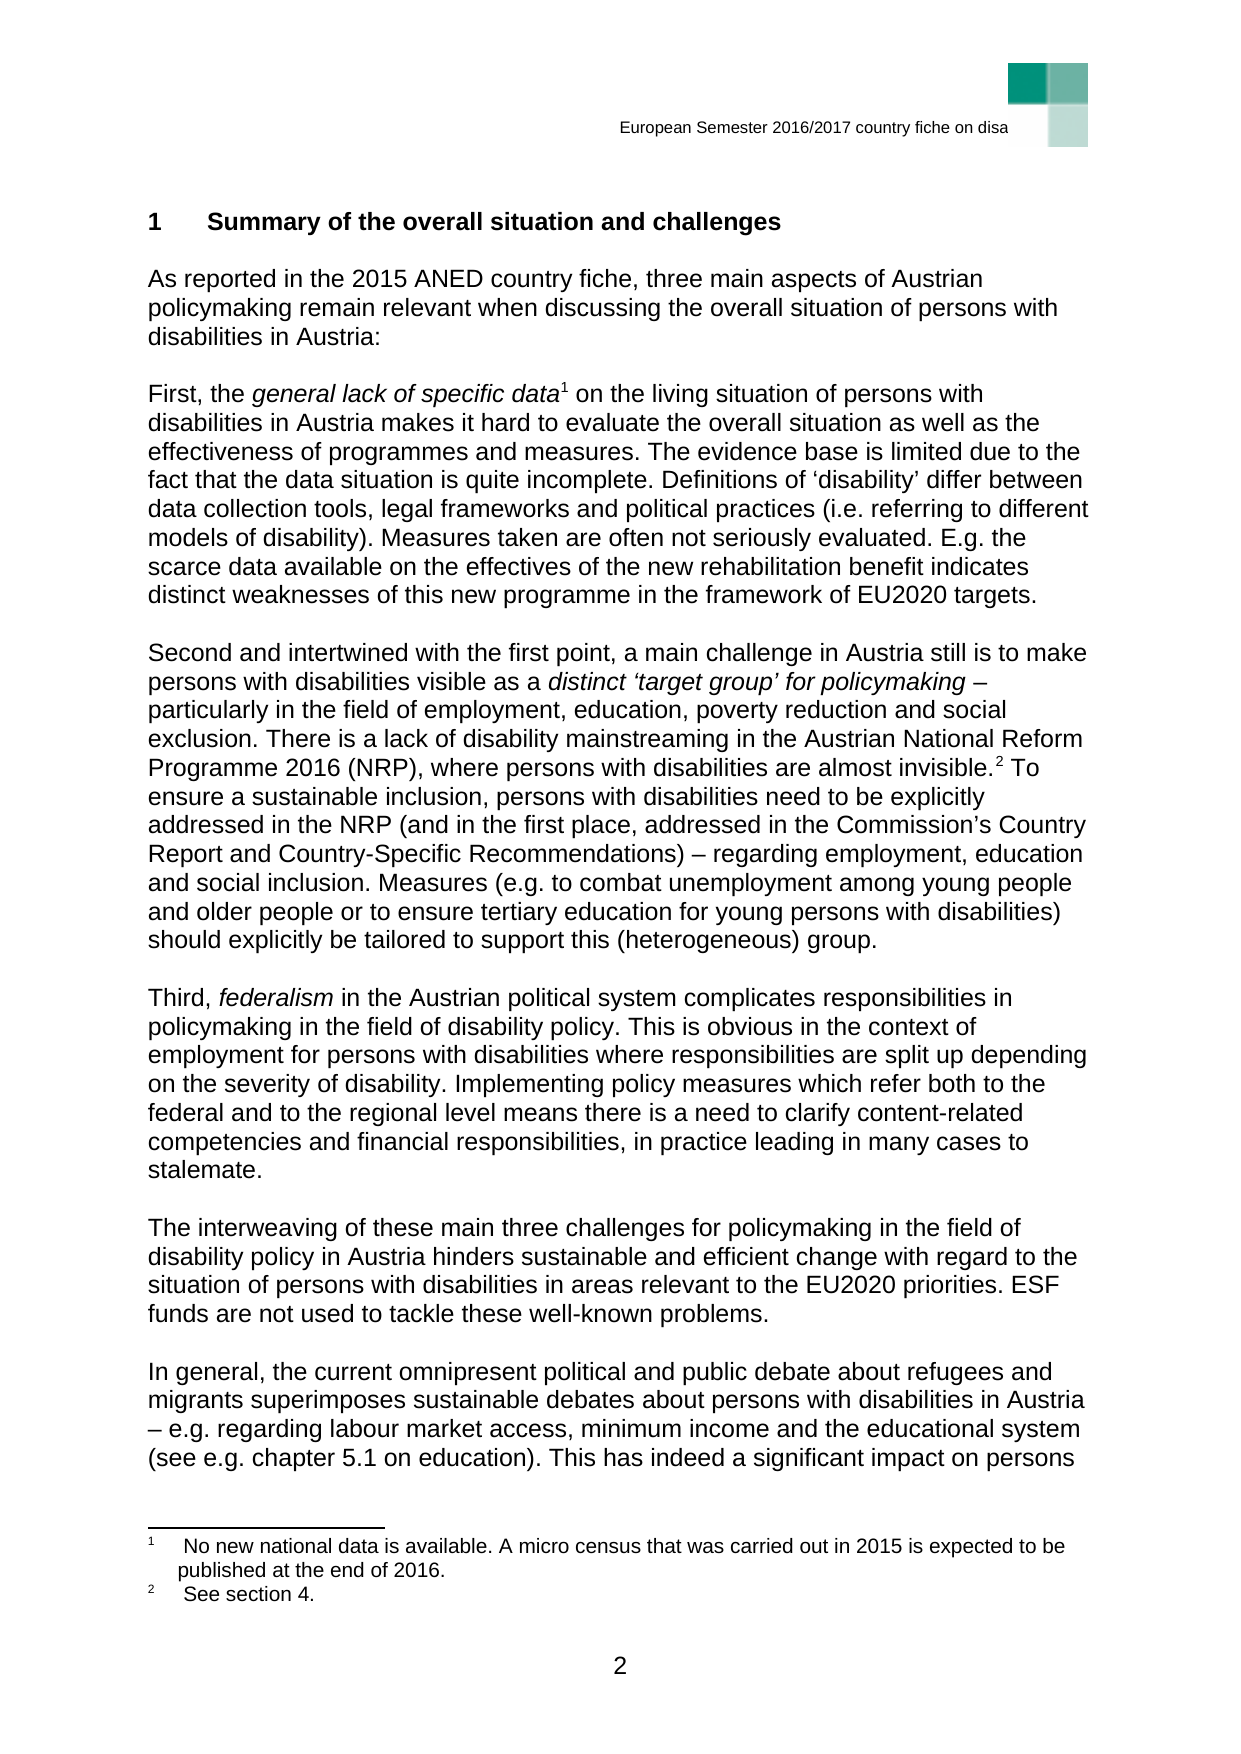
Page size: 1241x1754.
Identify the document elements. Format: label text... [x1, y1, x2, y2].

subtitle Summary of the overall situation and challenges [148, 207, 1092, 236]
picture [1006, 63, 1087, 143]
text As reported in the 2015 ANED country fiche, three main aspects of Austrian policymaking remain relevant when discussing the overall situation of persons with disabilities in Austria: [148, 264, 1092, 351]
text The interweaving of these main three challenges for policymaking in the field of disability policy in Austria hinders sustainable and efficient change with regard to the situation of persons with disabilities in areas relevant to the EU2020 priorities. ESF funds are not used to tackle these well-known problems. [148, 1213, 1092, 1328]
text First, the general lack of specific data on the living situation of persons with disabilities in Austria makes it hard to evaluate the overall situation as well as the effectiveness of programmes and measures. The evidence base is limited due to the fact that the data situation is quite incomplete. Definitions of ‘disability’ differ between data collection tools, legal frameworks and political practices (i.e. referring to different models of disability). Measures taken are often not seriously evaluated. E.g. the scarce data available on the effectives of the new rehabilitation benefit indicates distinct weaknesses of this new programme in the framework of EU2020 targets. [148, 379, 1092, 609]
text Third, federalism in the Austrian political system complicates responsibilities in policymaking in the field of disability policy. This is obvious in the context of employment for persons with disabilities where responsibilities are split up depending on the severity of disability. Implementing policy measures which refer both to the federal and to the regional level means there is a need to clarify content-related competencies and financial responsibilities, in practice leading in many cases to stalemate. [148, 983, 1092, 1184]
text Second and intertwined with the first point, a main challenge in Austria still is to make persons with disabilities visible as a distinct ‘target group’ for policymaking – particularly in the field of employment, education, poverty reduction and social exclusion. There is a lack of disability mainstreaming in the Austrian National Reform Programme 2016 (NRP), where persons with disabilities are almost invisible. To ensure a sustainable inclusion, persons with disabilities need to be explicitly addressed in the NRP (and in the first place, addressed in the Commission’s Country Report and Country-Specific Recommendations) – regarding employment, education and social inclusion. Measures (e.g. to combat unemployment among young people and older people or to ensure tertiary education for young persons with disabilities) should explicitly be tailored to support this (heterogeneous) group. [148, 638, 1092, 954]
